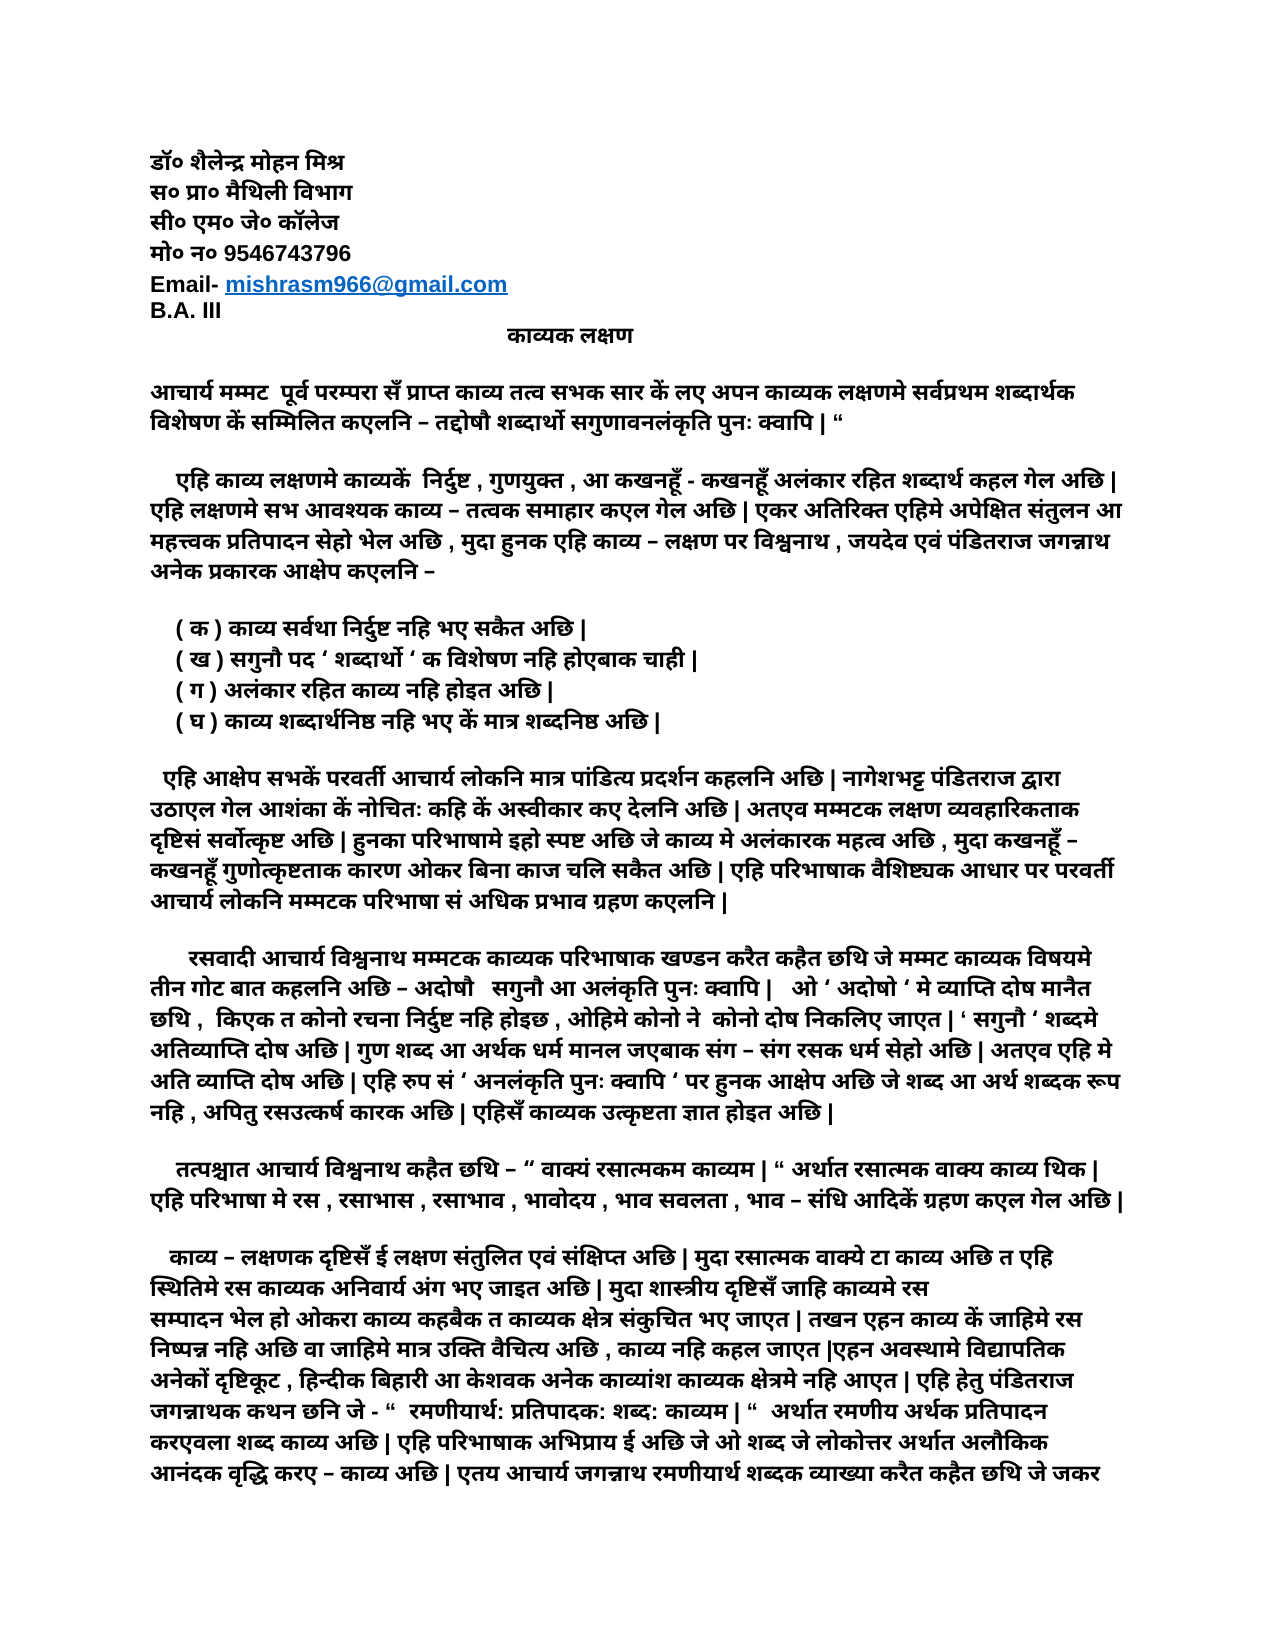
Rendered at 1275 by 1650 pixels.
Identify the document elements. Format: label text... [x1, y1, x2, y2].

text स० प्रा० मैथिली विभाग [150, 180, 1125, 210]
text डॉ० शैलेन्द्र मोहन मिश्र [150, 150, 1125, 180]
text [150, 1306, 1125, 1491]
text ( घ ) काव्य शब्दार्थनिष्ठ नहि भए कें मात्र शब्दनिष्ठ अछि | [150, 708, 1125, 739]
text एहि आक्षेप सभकें परवर्ती आचार्य लोकनि मात्र पांडित्य प्रदर्शन कहलनि अछि | नागेशभट्ट पंडितराज द्वारा उठाएल गेल आशंका कें नोचितः कहि कें अस्वीकार कए देलनि अछि | अतएव मम्मटक लक्षण व्यवहारिकताक दृष्टिसं सर्वोत्कृष्ट अछि | हुनका परिभाषामे इहो स्पष्ट अछि जे काव्य मे अलंकारक महत्व अछि , मुदा कखनहूँ – कखनहूँ गुणोत्कृष्टताक कारण ओकर बिना काज चलि सकैत अछि | एहि परिभाषाक वैशिष्ट्यक आधार पर परवर्ती आचार्य लोकनि मम्मटक परिभाषा सं अधिक प्रभाव ग्रहण कएलनि | [150, 765, 1125, 919]
text Email- mishrasm966@gmail.com [150, 271, 1125, 297]
text आचार्य मम्मट पूर्व परम्परा सँ प्राप्त काव्य तत्व सभक सार कें लए अपन काव्यक लक्षणमे सर्वप्रथम शब्दार्थक विशेषण कें सम्मिलित कएलनि – तद्दोषौ शब्दार्थो सगुणावनलंकृति पुनः क्वापि | “ [150, 379, 1125, 440]
text मो० न० 9546743796 [150, 240, 1125, 271]
text काव्यक लक्षण [150, 323, 1125, 353]
text रसवादी आचार्य विश्वनाथ मम्मटक काव्यक परिभाषाक खण्डन करैत कहैत छथि जे मम्मट काव्यक विषयमे तीन गोट बात कहलनि अछि – अदोषौ सगुनौ आ अलंकृति पुनः क्वापि | ओ ‘ अदोषो ‘ मे व्याप्ति दोष मानैत छथि , किएक त कोनो रचना निर्दुष्ट नहि होइछ , ओहिमे कोनो ने कोनो दोष निकलिए जाएत | ‘ सगुनौ ‘ शब्दमे अतिव्याप्ति दोष अछि | गुण शब्द आ अर्थक धर्म मानल जएबाक संग – संग रसक धर्म सेहो अछि | अतएव एहि मे अति व्याप्ति दोष अछि | एहि रुप सं ‘ अनलंकृति पुनः क्वापि ‘ पर हुनक आक्षेप अछि जे शब्द आ अर्थ शब्दक रूप नहि , अपितु रसउत्कर्ष कारक अछि | एहिसँ काव्यक उत्कृष्टता ज्ञात होइत अछि | [150, 946, 1125, 1129]
text तत्पश्चात आचार्य विश्वनाथ कहैत छथि – “ वाक्यं रसात्मकम काव्यम | “ अर्थात रसात्मक वाक्य काव्य थिक | एहि परिभाषा मे रस , रसाभास , रसाभाव , भावोदय , भाव सवलता , भाव – संधि आदिकें ग्रहण कएल गेल अछि | [150, 1156, 1125, 1218]
text सी० एम० जे० कॉलेज [150, 210, 1125, 240]
text काव्य – लक्षणक दृष्टिसँ ई लक्षण संतुलित एवं संक्षिप्त अछि | मुदा रसात्मक वाक्ये टा काव्य अछि त एहि स्थितिमे रस काव्यक अनिवार्य अंग भए जाइत अछि | मुदा शास्त्रीय दृष्टिसँ जाहि काव्यमे रस [150, 1244, 1125, 1306]
text एहि काव्य लक्षणमे काव्यकें निर्दुष्ट , गुणयुक्त , आ कखनहूँ - कखनहूँ अलंकार रहित शब्दार्थ कहल गेल अछि | एहि लक्षणमे सभ आवश्यक काव्य – तत्वक समाहार कएल गेल अछि | एकर अतिरिक्त एहिमे अपेक्षित संतुलन आ महत्त्वक प्रतिपादन सेहो भेल अछि , मुदा हुनक एहि काव्य – लक्षण पर विश्वनाथ , जयदेव एवं पंडितराज जगन्नाथ अनेक प्रकारक आक्षेप कएलनि – [150, 467, 1125, 589]
text B.A. III [150, 297, 1125, 323]
text ( क ) काव्य सर्वथा निर्दुष्ट नहि भए सकैत अछि | [150, 615, 1125, 646]
text ( ख ) सगुनौ पद ‘ शब्दार्थो ‘ क विशेषण नहि होएबाक चाही | [150, 646, 1125, 677]
text ( ग ) अलंकार रहित काव्य नहि होइत अछि | [150, 677, 1125, 708]
